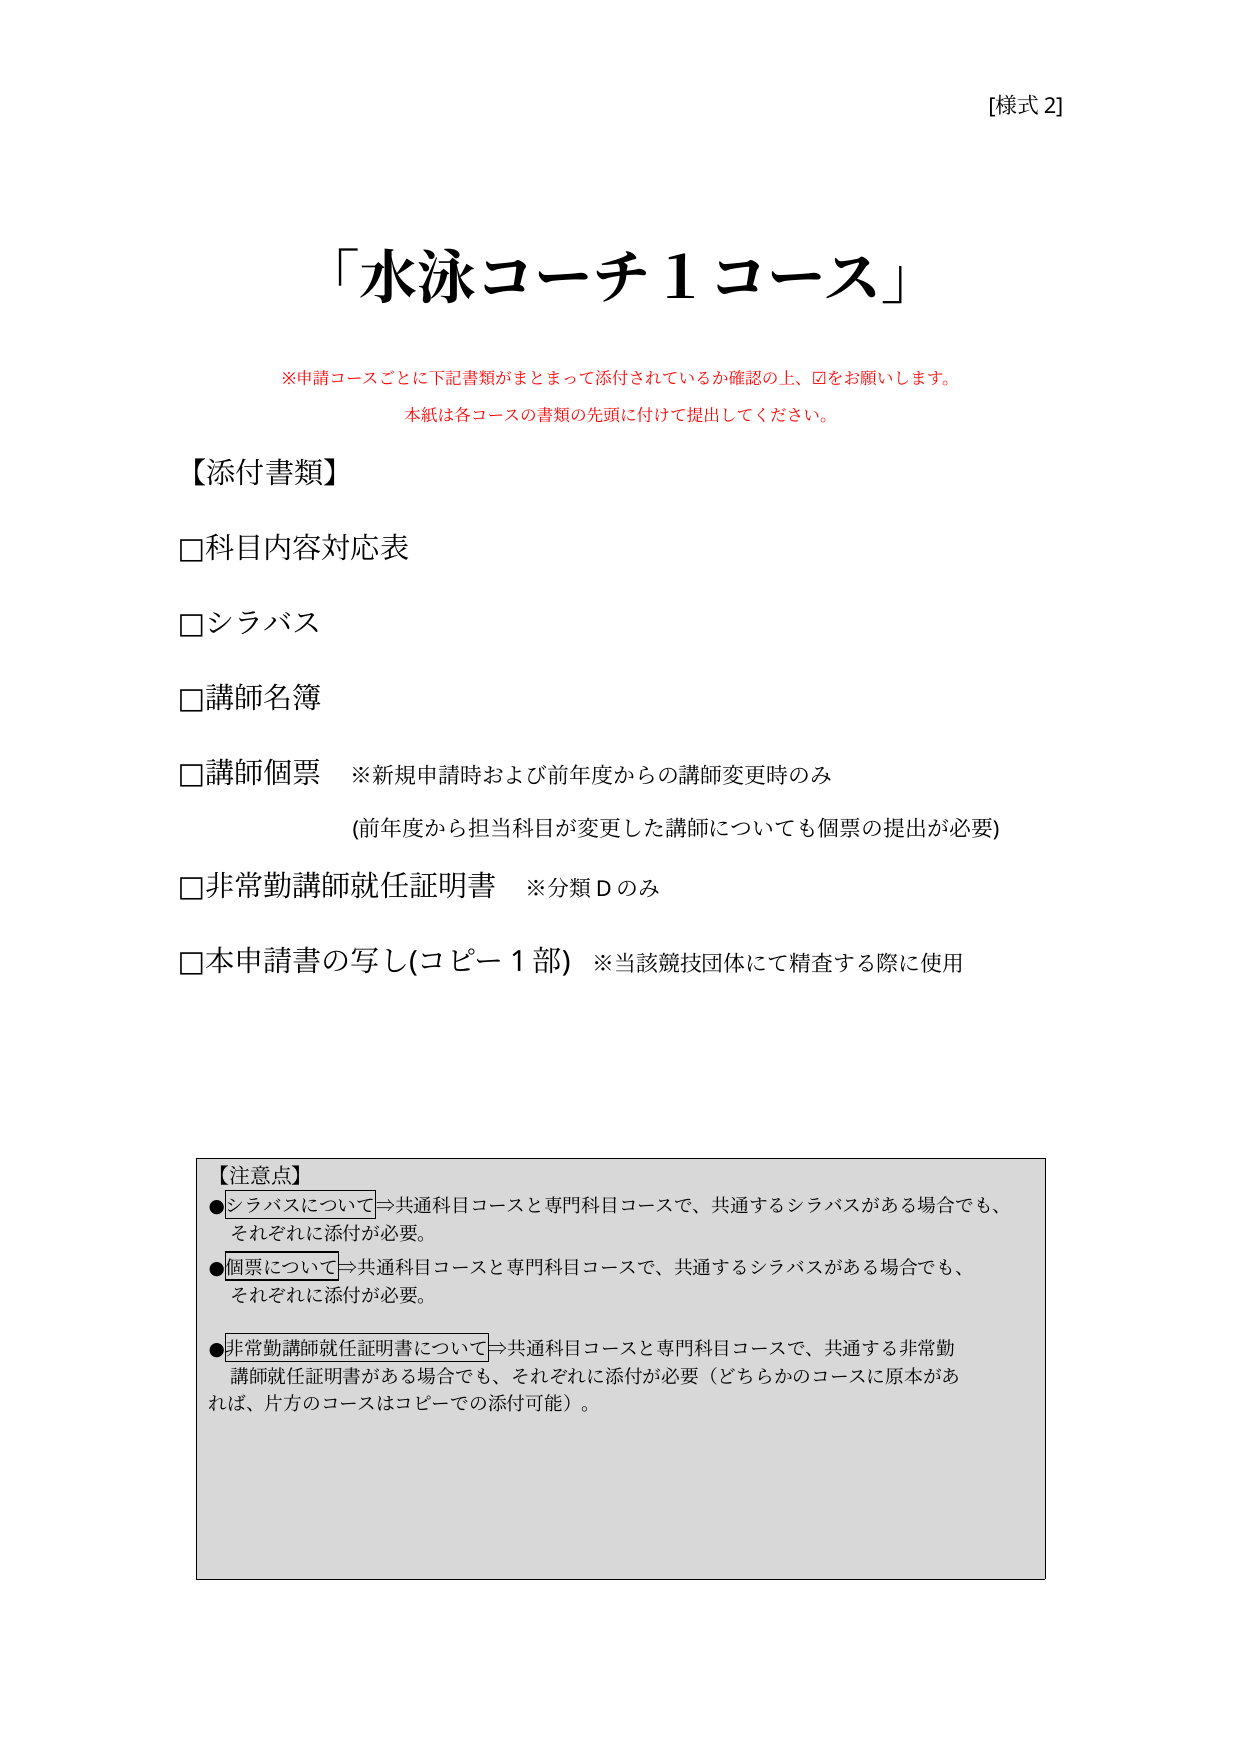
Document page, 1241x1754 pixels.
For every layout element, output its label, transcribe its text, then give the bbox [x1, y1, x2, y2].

text (前年度から担当科目が変更した講師についても個票の提出が必要) [177, 808, 1063, 846]
text □非常勤講師就任証明書 ※分類Dのみ [177, 846, 1063, 921]
text □講師名簿 [177, 658, 1063, 733]
text 本紙は各コースの書類の先頭に付けて提出してください。 [177, 396, 1063, 433]
text ※申請コースごとに下記書類がまとまって添付されているか確認の上、☑をお願いします。 [177, 358, 1063, 396]
text □科目内容対応表 [177, 508, 1063, 583]
text □講師個票 ※新規申請時および前年度からの講師変更時のみ [177, 733, 1063, 808]
text □シラバス [177, 583, 1063, 658]
text 【添付書類】 [177, 433, 1063, 508]
text □本申請書の写し(コピー1部) ※当該競技団体にて精査する際に使用 [177, 921, 1063, 996]
text 「水泳コーチ１コース」 [177, 217, 1063, 329]
